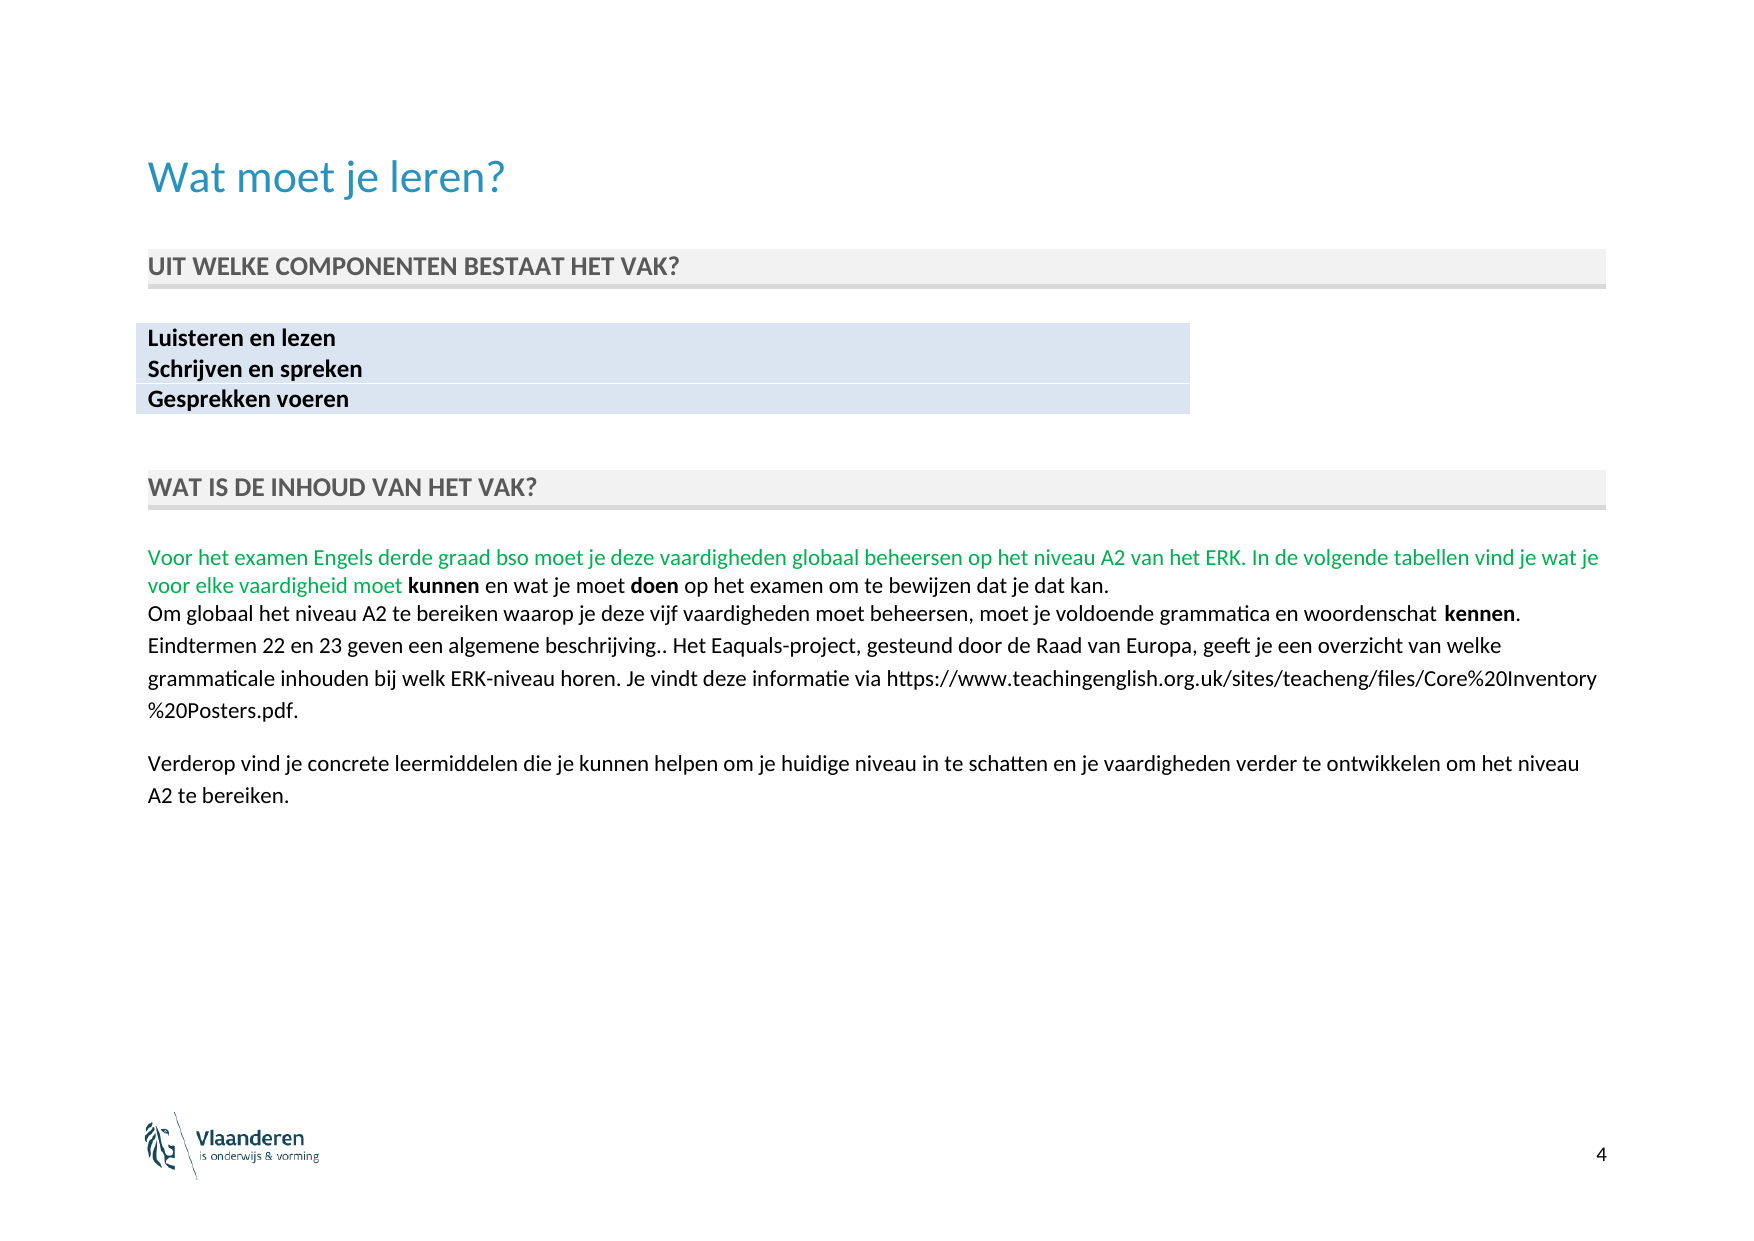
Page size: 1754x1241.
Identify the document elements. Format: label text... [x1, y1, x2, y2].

text uit welke componenten bestaat het vak? [148, 249, 1606, 284]
text Om globaal het niveau A2 te bereiken waarop je deze vijf vaardigheden moet beheersen, moet je voldoende grammatica en woordenschat kennen. Eindtermen 22 en 23 geven een algemene beschrijving.. Het Eaquals-project, gesteund door de Raad van Europa, geeft je een overzicht van welke grammaticale inhouden bij welk ERK-niveau horen. Je vindt deze informatie via https://www.teachingenglish.org.uk/sites/teacheng/files/Core%20Inventory%20Posters.pdf. [148, 599, 1606, 724]
text Voor het examen Engels derde graad bso moet je deze vaardigheden globaal beheersen op het niveau A2 van het ERK. In de volgende tabellen vind je wat je voor elke vaardigheid moet kunnen en wat je moet doen op het examen om te bewijzen dat je dat kan. [148, 543, 1606, 599]
table_cell Schrijven en spreken [136, 353, 1190, 383]
picture [144, 1112, 327, 1180]
table_cell Gesprekken voeren [136, 384, 1190, 414]
table_header Luisteren en lezen [136, 323, 1190, 353]
text Wat moet je leren? [148, 148, 1606, 203]
text Verderop vind je concrete leermiddelen die je kunnen helpen om je huidige niveau in te schatten en je vaardigheden verder te ontwikkelen om het niveau A2 te bereiken. [148, 749, 1606, 809]
text wat is de inhoud van het vak? [148, 470, 1606, 505]
